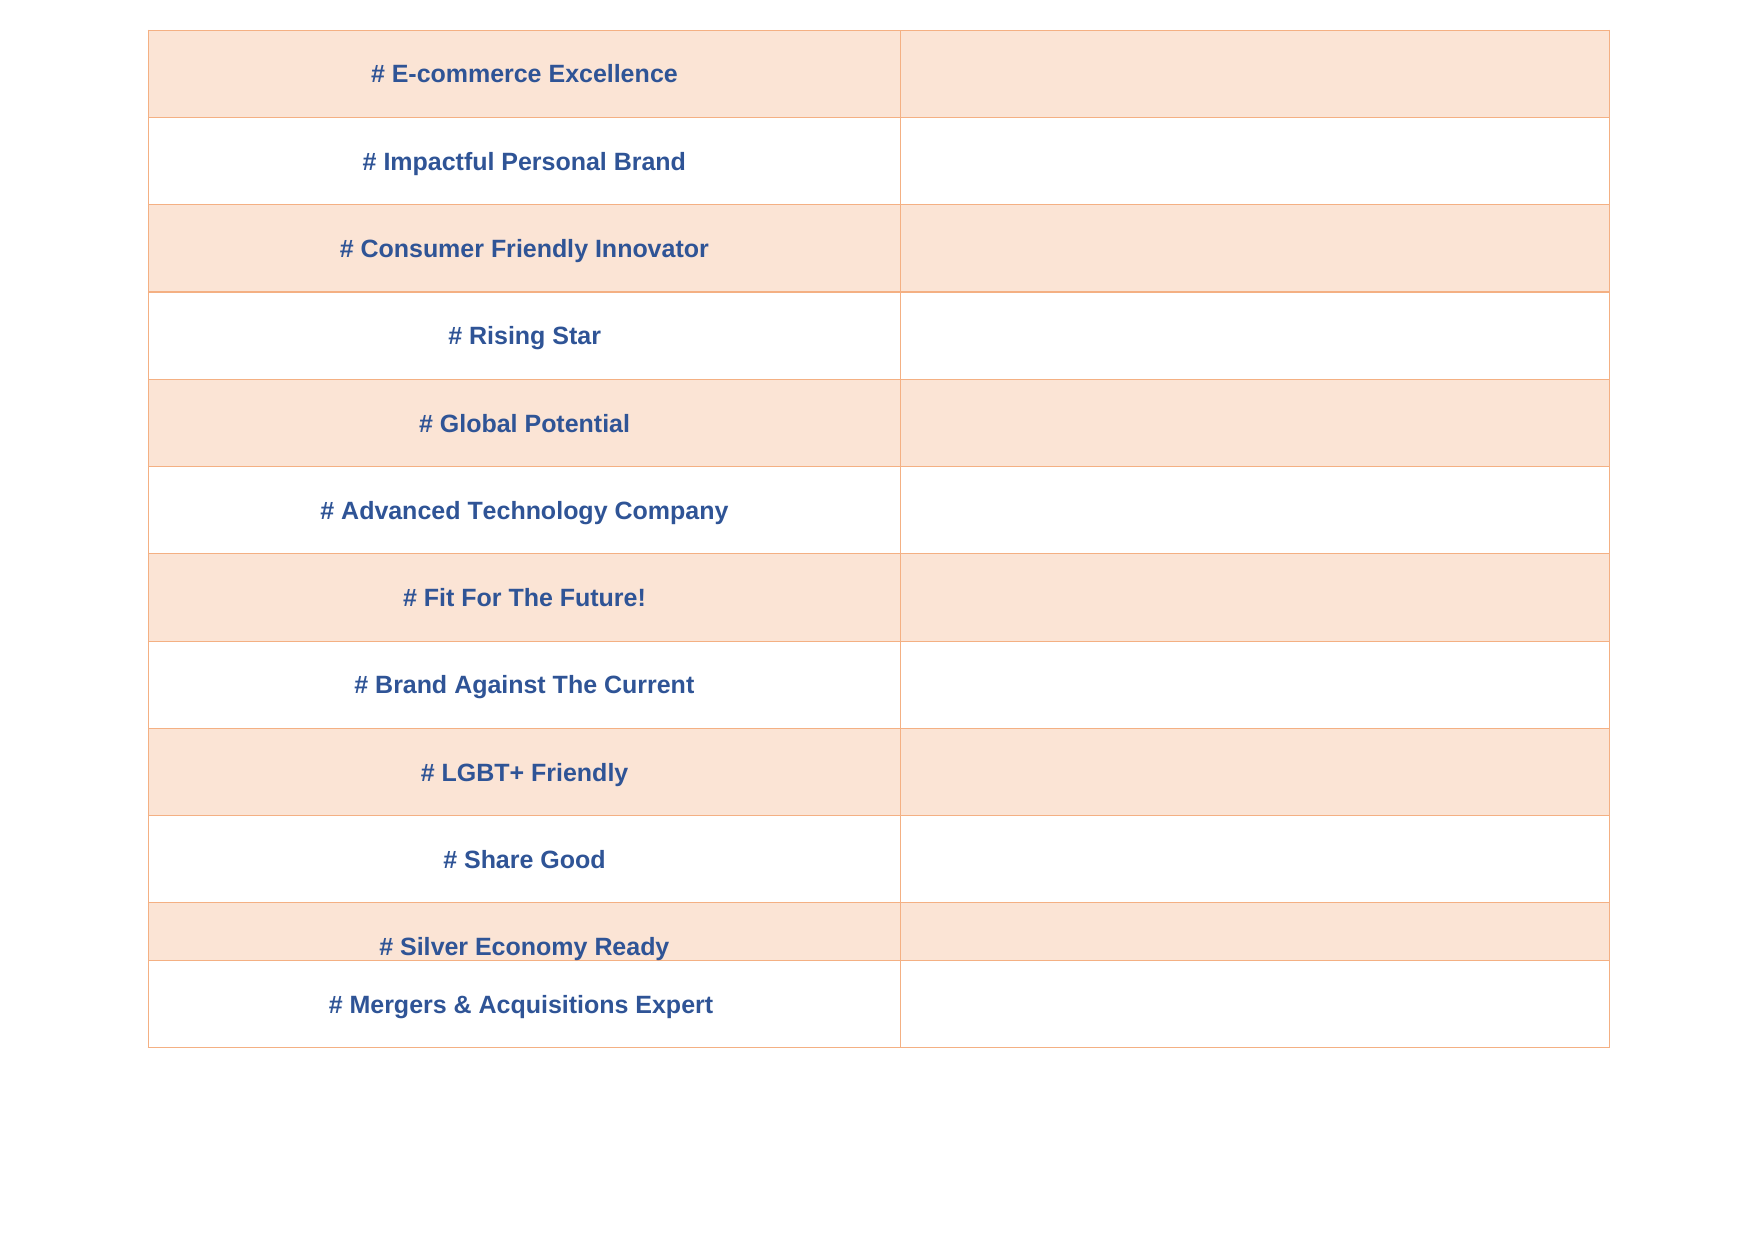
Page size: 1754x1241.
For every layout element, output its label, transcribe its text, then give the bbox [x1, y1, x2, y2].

table_cell # Global Potential [149, 380, 900, 466]
table_cell [901, 118, 1609, 204]
table_cell [901, 816, 1609, 902]
table_cell # Rising Star [149, 293, 900, 379]
table_cell # E-commerce Excellence [149, 31, 900, 117]
table_cell [901, 31, 1609, 117]
table_cell [901, 961, 1609, 1047]
table_cell # Advanced Technology Company [149, 467, 900, 553]
table_cell # LGBT+ Friendly [149, 729, 900, 815]
table_cell # Consumer Friendly Innovator [149, 205, 900, 291]
table_cell # Mergers & Acquisitions Expert [149, 961, 900, 1047]
table_cell [901, 554, 1609, 641]
table_cell # Share Good [149, 816, 900, 902]
table_cell # Fit For The Future! [149, 554, 900, 641]
table_cell [901, 293, 1609, 379]
table_cell [901, 467, 1609, 553]
table_cell [901, 380, 1609, 466]
table_cell [901, 642, 1609, 728]
table_cell # Impactful Personal Brand [149, 118, 900, 204]
table_cell [901, 205, 1609, 291]
table_cell # Silver Economy Ready [149, 903, 900, 960]
table_cell # Brand Against The Current [149, 642, 900, 728]
table_cell [901, 729, 1609, 815]
table_cell [901, 903, 1609, 960]
